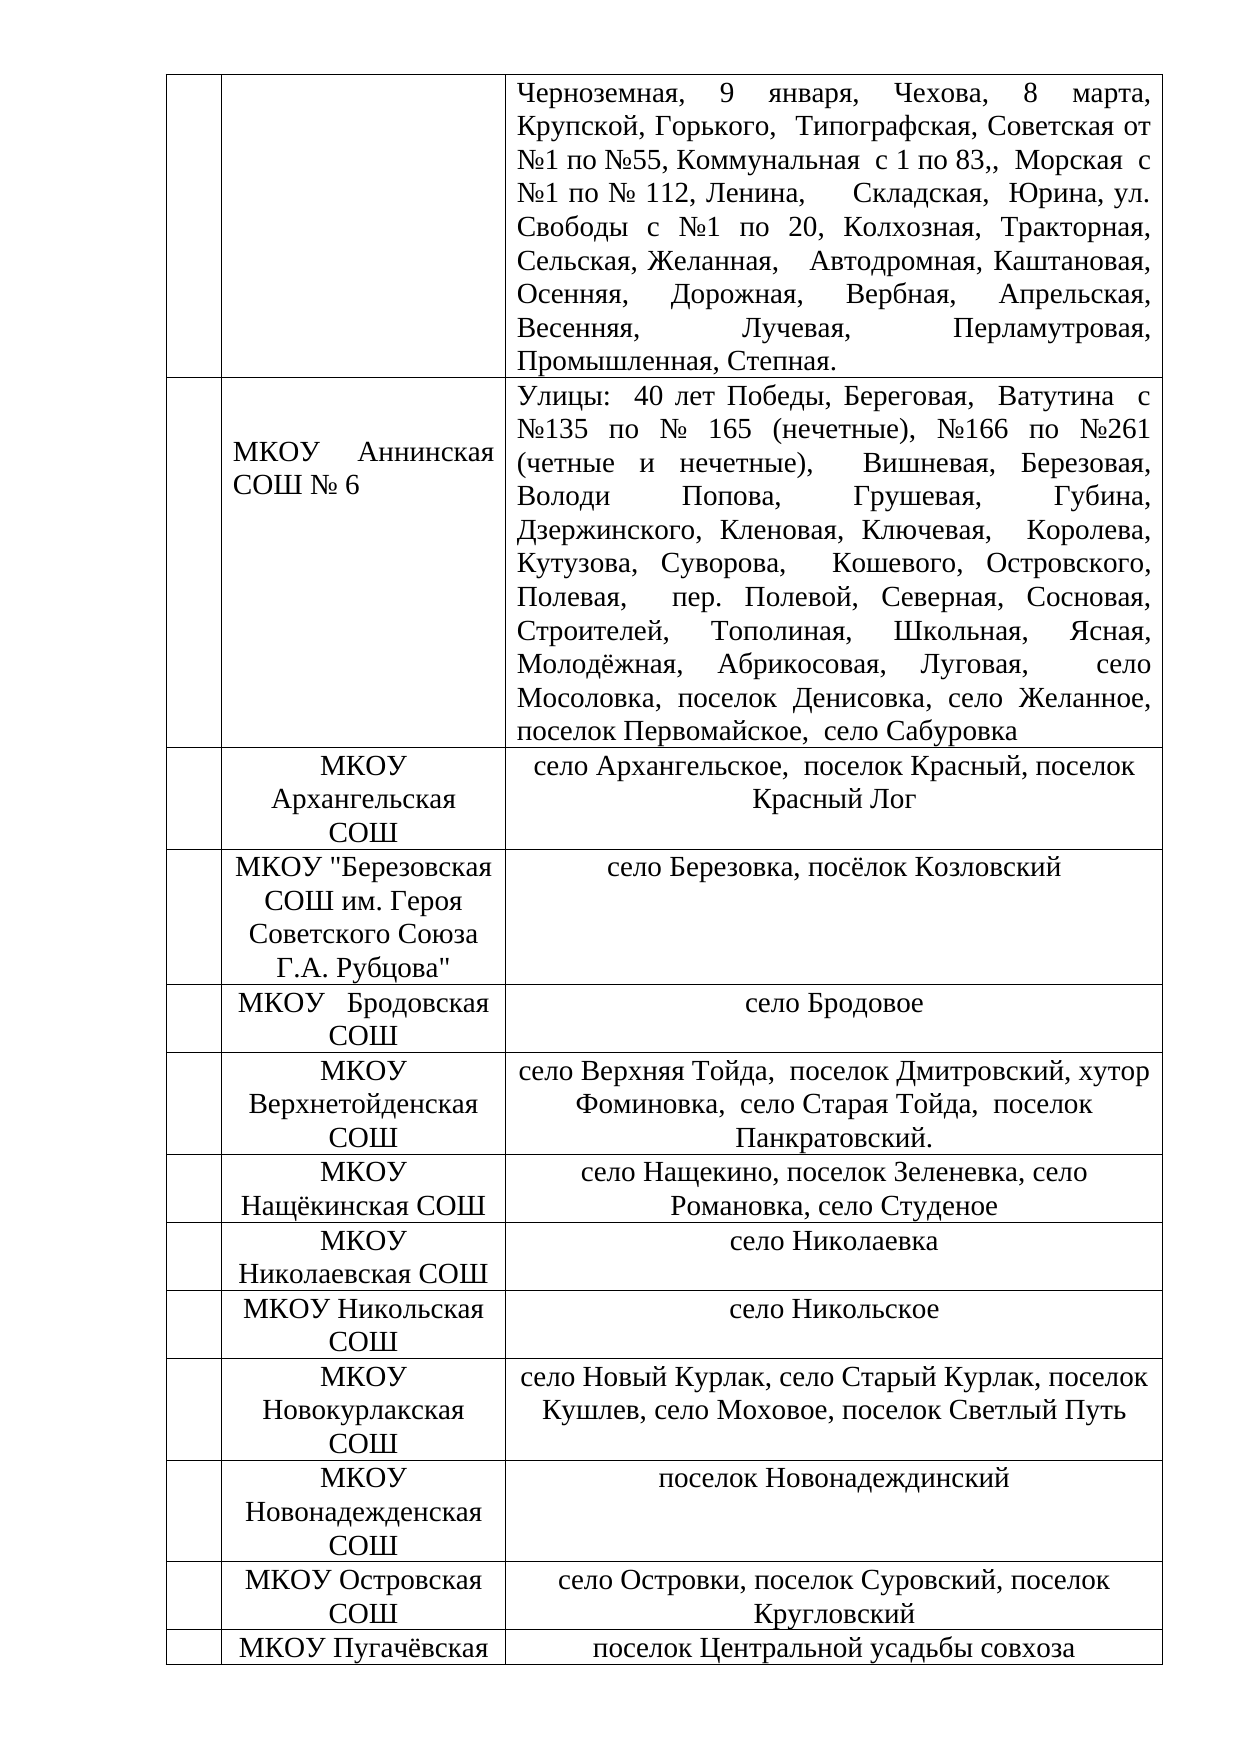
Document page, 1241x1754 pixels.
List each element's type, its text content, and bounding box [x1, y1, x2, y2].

table_cell село Березовка, посёлок Козловский [506, 850, 1162, 984]
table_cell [506, 75, 1162, 377]
table_cell [167, 748, 221, 848]
table_cell [167, 1155, 221, 1222]
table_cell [222, 75, 505, 377]
table_cell [167, 850, 221, 984]
table_cell МКОУ Николаевская СОШ [222, 1223, 505, 1290]
table_cell МКОУ Никольская СОШ [222, 1291, 505, 1358]
table_cell село Николаевка [506, 1223, 1162, 1290]
table_cell МКОУ Архангельская СОШ [222, 748, 505, 848]
table_cell село Островки, поселок Суровский, поселок Кругловский [506, 1562, 1162, 1629]
table_cell [167, 1461, 221, 1561]
table_cell село Бродовое [506, 985, 1162, 1052]
table_cell МКОУ Новонадежденская СОШ [222, 1461, 505, 1561]
table_cell поселок Новонадеждинский [506, 1461, 1162, 1561]
table_cell село Верхняя Тойда, поселок Дмитровский, хутор Фоминовка, село Старая Тойда, поселок Панкратовский. [506, 1053, 1162, 1153]
table_cell [167, 378, 221, 747]
table_cell МКОУ Новокурлакская СОШ [222, 1359, 505, 1459]
table_cell МКОУ Аннинская СОШ № 6 [222, 378, 505, 747]
table_cell село Архангельское, поселок Красный, поселок Красный Лог [506, 748, 1162, 848]
table_cell [167, 1562, 221, 1629]
table_cell [167, 1223, 221, 1290]
table_cell [167, 1630, 221, 1664]
table_cell МКОУ "Березовская СОШ им. Героя Советского Союза Г.А. Рубцова" [222, 850, 505, 984]
table_cell [167, 1053, 221, 1153]
table_cell МКОУ Нащёкинская СОШ [222, 1155, 505, 1222]
table_cell село Никольское [506, 1291, 1162, 1358]
table_cell МКОУ Верхнетойденская СОШ [222, 1053, 505, 1153]
table_cell МКОУ Бродовская СОШ [222, 985, 505, 1052]
table_cell Улицы: 40 лет Победы, Береговая, Ватутина с №135 по № 165 (нечетные), №166 по №261 (четные и нечетные), Вишневая, Березовая, Володи Попова, Грушевая, Губина, Дзержинского, Кленовая, Ключевая, Королева, Кутузова, Суворова, Кошевого, Островского, Полевая, пер. Полевой, Северная, Сосновая, Строителей, Тополиная, Школьная, Ясная, Молодёжная, Абрикосовая, Луговая, село Мосоловка, поселок Денисовка, село Желанное, поселок Первомайское, село Сабуровка [506, 378, 1162, 747]
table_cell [222, 1630, 505, 1664]
table_cell село Новый Курлак, село Старый Курлак, поселок Кушлев, село Моховое, поселок Светлый Путь [506, 1359, 1162, 1459]
table_cell МКОУ Островская СОШ [222, 1562, 505, 1629]
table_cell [506, 1630, 1162, 1664]
table_cell село Нащекино, поселок Зеленевка, село Романовка, село Студеное [506, 1155, 1162, 1222]
table_cell [167, 75, 221, 377]
table_cell [167, 1359, 221, 1459]
table_cell [167, 1291, 221, 1358]
table_cell [167, 985, 221, 1052]
